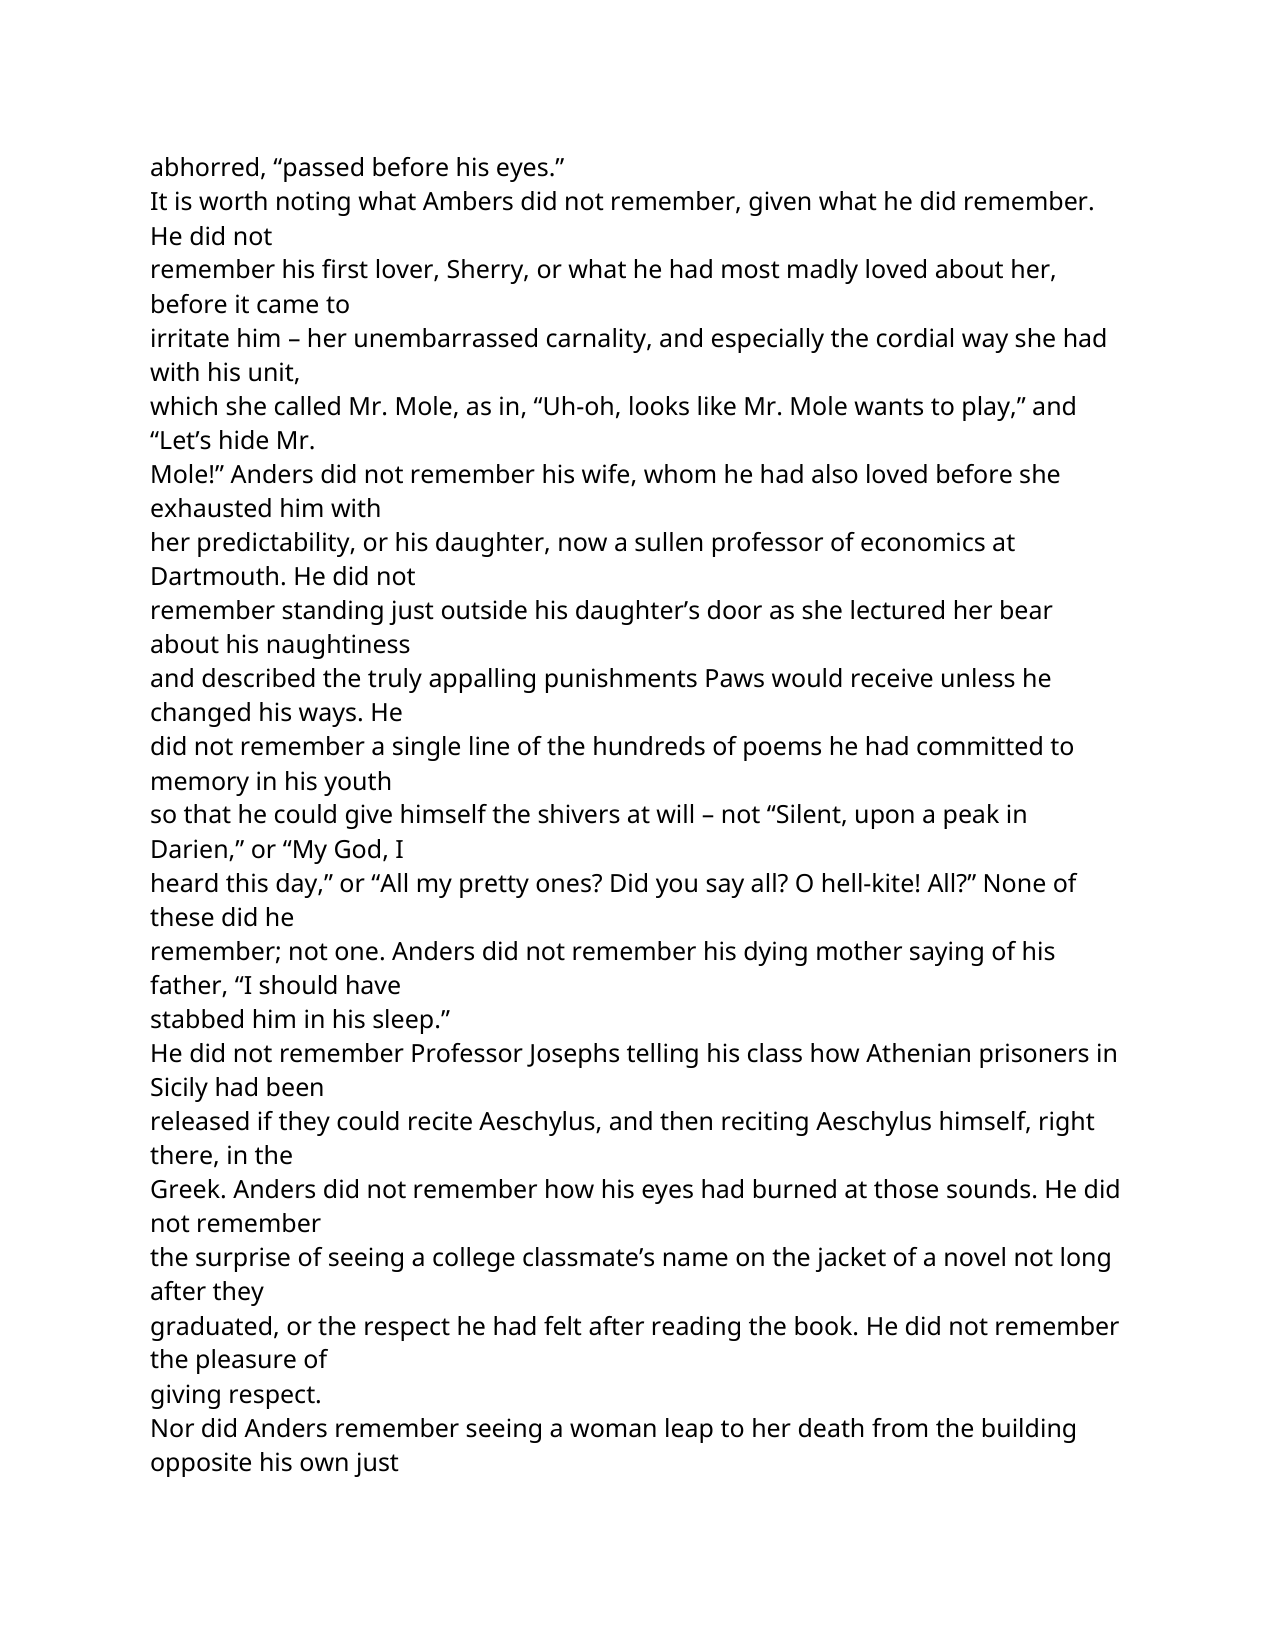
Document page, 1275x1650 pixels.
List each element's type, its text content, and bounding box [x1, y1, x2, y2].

text released if they could recite Aeschylus, and then reciting Aeschylus himself, right there, in the [150, 1104, 1125, 1172]
text abhorred, “passed before his eyes.” [150, 150, 1125, 184]
text her predictability, or his daughter, now a sullen professor of economics at Dartmouth. He did not [150, 525, 1125, 593]
text and described the truly appalling punishments Paws would receive unless he changed his ways. He [150, 661, 1125, 729]
text It is worth noting what Ambers did not remember, given what he did remember. He did not [150, 184, 1125, 252]
text remember; not one. Anders did not remember his dying mother saying of his father, “I should have [150, 933, 1125, 1002]
text heard this day,” or “All my pretty ones? Did you say all? O hell-kite! All?” None of these did he [150, 865, 1125, 933]
text graduated, or the respect he had felt after reading the book. He did not remember the pleasure of [150, 1308, 1125, 1376]
text stabbed him in his sleep.” [150, 1002, 1125, 1036]
text Mole!” Anders did not remember his wife, whom he had also loved before she exhausted him with [150, 457, 1125, 525]
text irritate him – her unembarrassed carnality, and especially the cordial way she had with his unit, [150, 320, 1125, 388]
text which she called Mr. Mole, as in, “Uh-oh, looks like Mr. Mole wants to play,” and “Let’s hide Mr. [150, 388, 1125, 457]
text remember his first lover, Sherry, or what he had most madly loved about her, before it came to [150, 252, 1125, 320]
text Greek. Anders did not remember how his eyes had burned at those sounds. He did not remember [150, 1172, 1125, 1240]
text giving respect. [150, 1376, 1125, 1410]
text remember standing just outside his daughter’s door as she lectured her bear about his naughtiness [150, 593, 1125, 661]
text Nor did Anders remember seeing a woman leap to her death from the building opposite his own just [150, 1410, 1125, 1478]
text He did not remember Professor Josephs telling his class how Athenian prisoners in Sicily had been [150, 1036, 1125, 1104]
text did not remember a single line of the hundreds of poems he had committed to memory in his youth [150, 729, 1125, 797]
text the surprise of seeing a college classmate’s name on the jacket of a novel not long after they [150, 1240, 1125, 1308]
text so that he could give himself the shivers at will – not “Silent, upon a peak in Darien,” or “My God, I [150, 797, 1125, 865]
